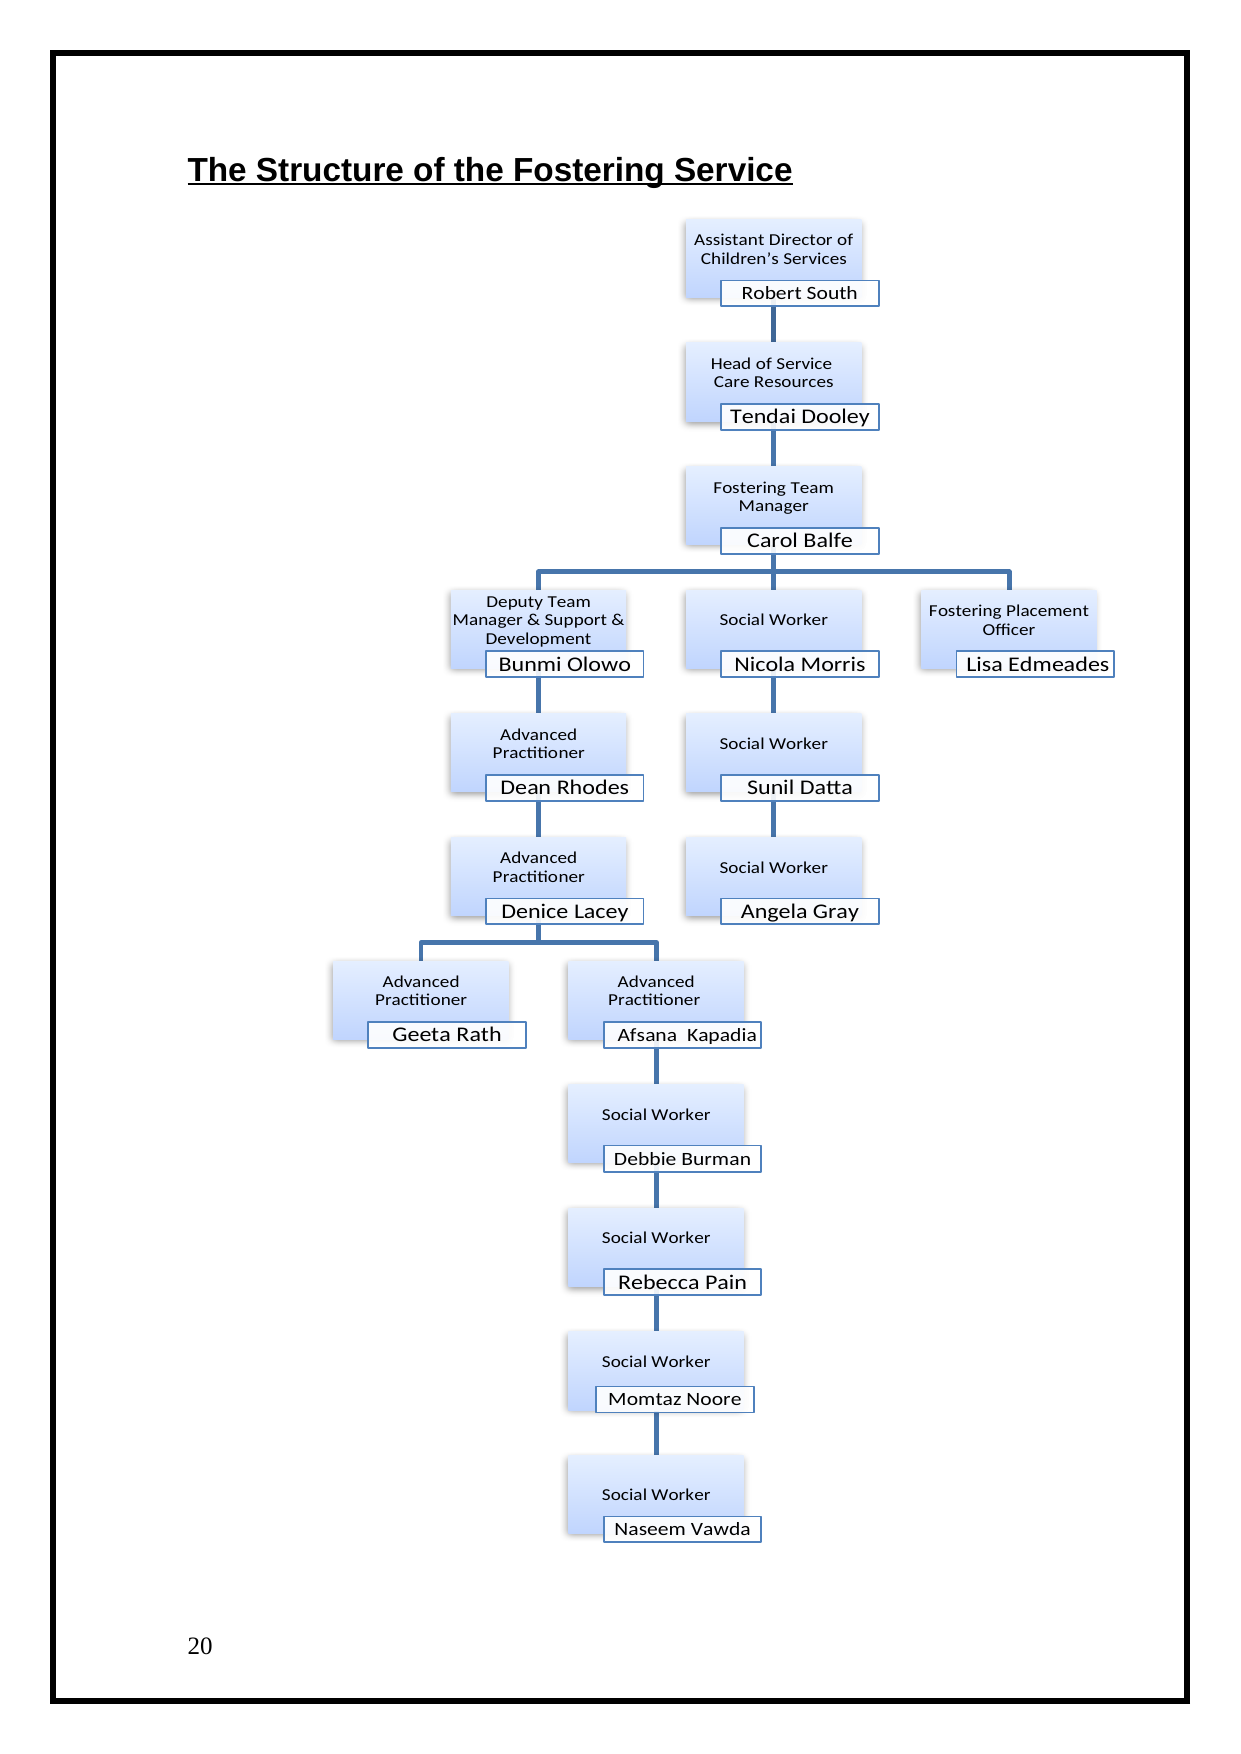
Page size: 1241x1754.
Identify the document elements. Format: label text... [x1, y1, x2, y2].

text The Structure of the Fostering Service [187, 150, 1053, 188]
